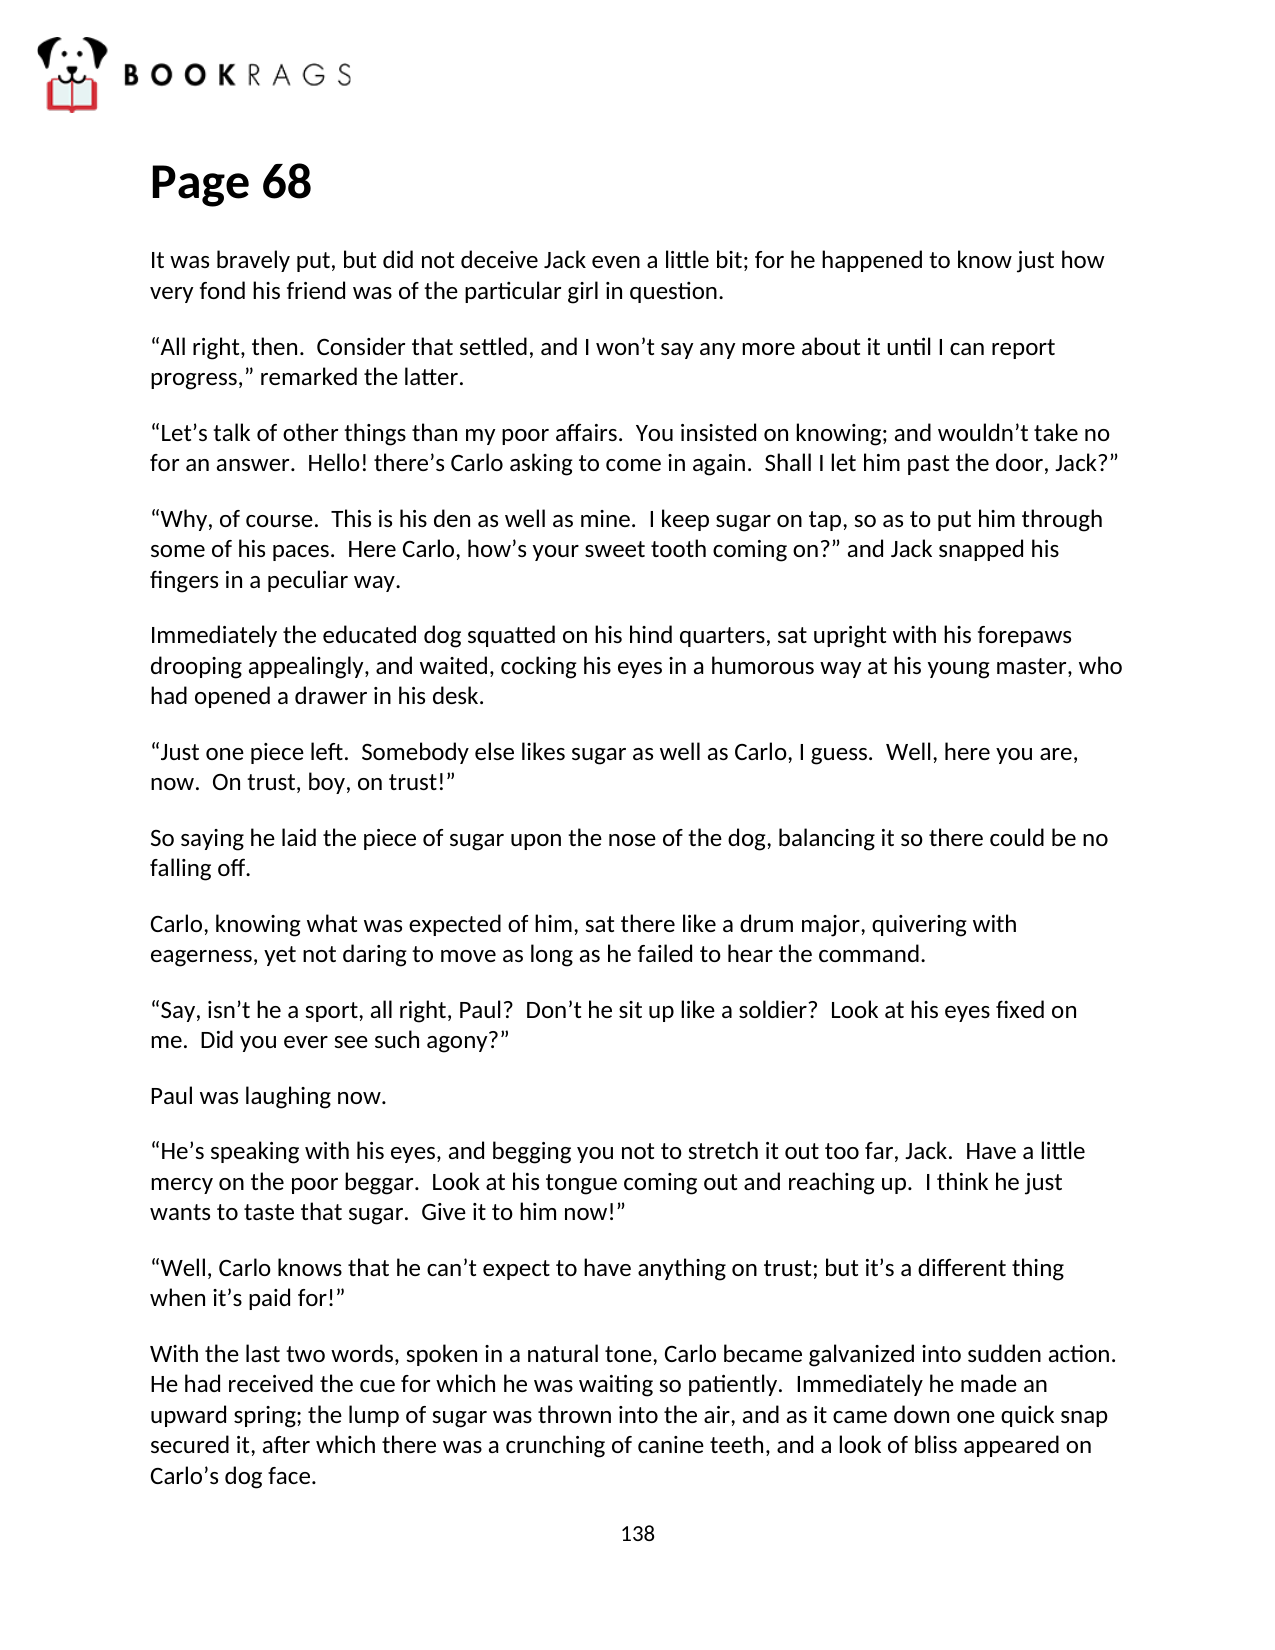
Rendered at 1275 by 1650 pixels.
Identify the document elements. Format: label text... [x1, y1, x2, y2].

text “Let’s talk of other things than my poor affairs. You insisted on knowing; and wouldn’t take no for an answer. Hello! there’s Carlo asking to come in again. Shall I let him past the door, Jack?” [150, 417, 1125, 478]
text Paul was laughing now. [150, 1080, 1125, 1111]
text Carlo, knowing what was expected of him, sat there like a drum major, quivering with eagerness, yet not daring to move as long as he failed to hear the command. [150, 908, 1125, 969]
text “Well, Carlo knows that he can’t expect to have anything on trust; but it’s a different thing when it’s paid for!” [150, 1252, 1125, 1313]
text So saying he laid the piece of sugar upon the nose of the dog, balancing it so there could be no falling off. [150, 822, 1125, 883]
text Page 68 [150, 150, 1125, 211]
text “Say, isn’t he a sport, all right, Paul? Don’t he sit up like a soldier? Look at his eyes fixed on me. Did you ever see such agony?” [150, 994, 1125, 1055]
text “Just one piece left. Somebody else likes sugar as well as Carlo, I guess. Well, here you are, now. On trust, boy, on trust!” [150, 736, 1125, 797]
text Immediately the educated dog squatted on his hind quarters, sat upright with his forepaws drooping appealingly, and waited, cocking his eyes in a humorous way at his young master, who had opened a drawer in his desk. [150, 619, 1125, 711]
text “All right, then. Consider that settled, and I won’t say any more about it until I can report progress,” remarked the latter. [150, 331, 1125, 392]
picture [37, 37, 351, 113]
text It was bravely put, but did not deceive Jack even a little bit; for he happened to know just how very fond his friend was of the particular girl in question. [150, 244, 1125, 306]
text “Why, of course. This is his den as well as mine. I keep sugar on tap, so as to put him through some of his paces. Here Carlo, how’s your sweet tooth coming on?” and Jack snapped his fingers in a peculiar way. [150, 503, 1125, 594]
text “He’s speaking with his eyes, and begging you not to stretch it out too far, Jack. Have a little mercy on the poor beggar. Look at his tongue coming out and reaching up. I think he just wants to taste that sugar. Give it to him now!” [150, 1136, 1125, 1227]
text With the last two words, spoken in a natural tone, Carlo became galvanized into sudden action. He had received the cue for which he was waiting so patiently. Immediately he made an upward spring; the lump of sugar was thrown into the air, and as it came down one quick snap secured it, after which there was a crunching of canine teeth, and a look of bliss appeared on Carlo’s dog face. [150, 1338, 1125, 1491]
